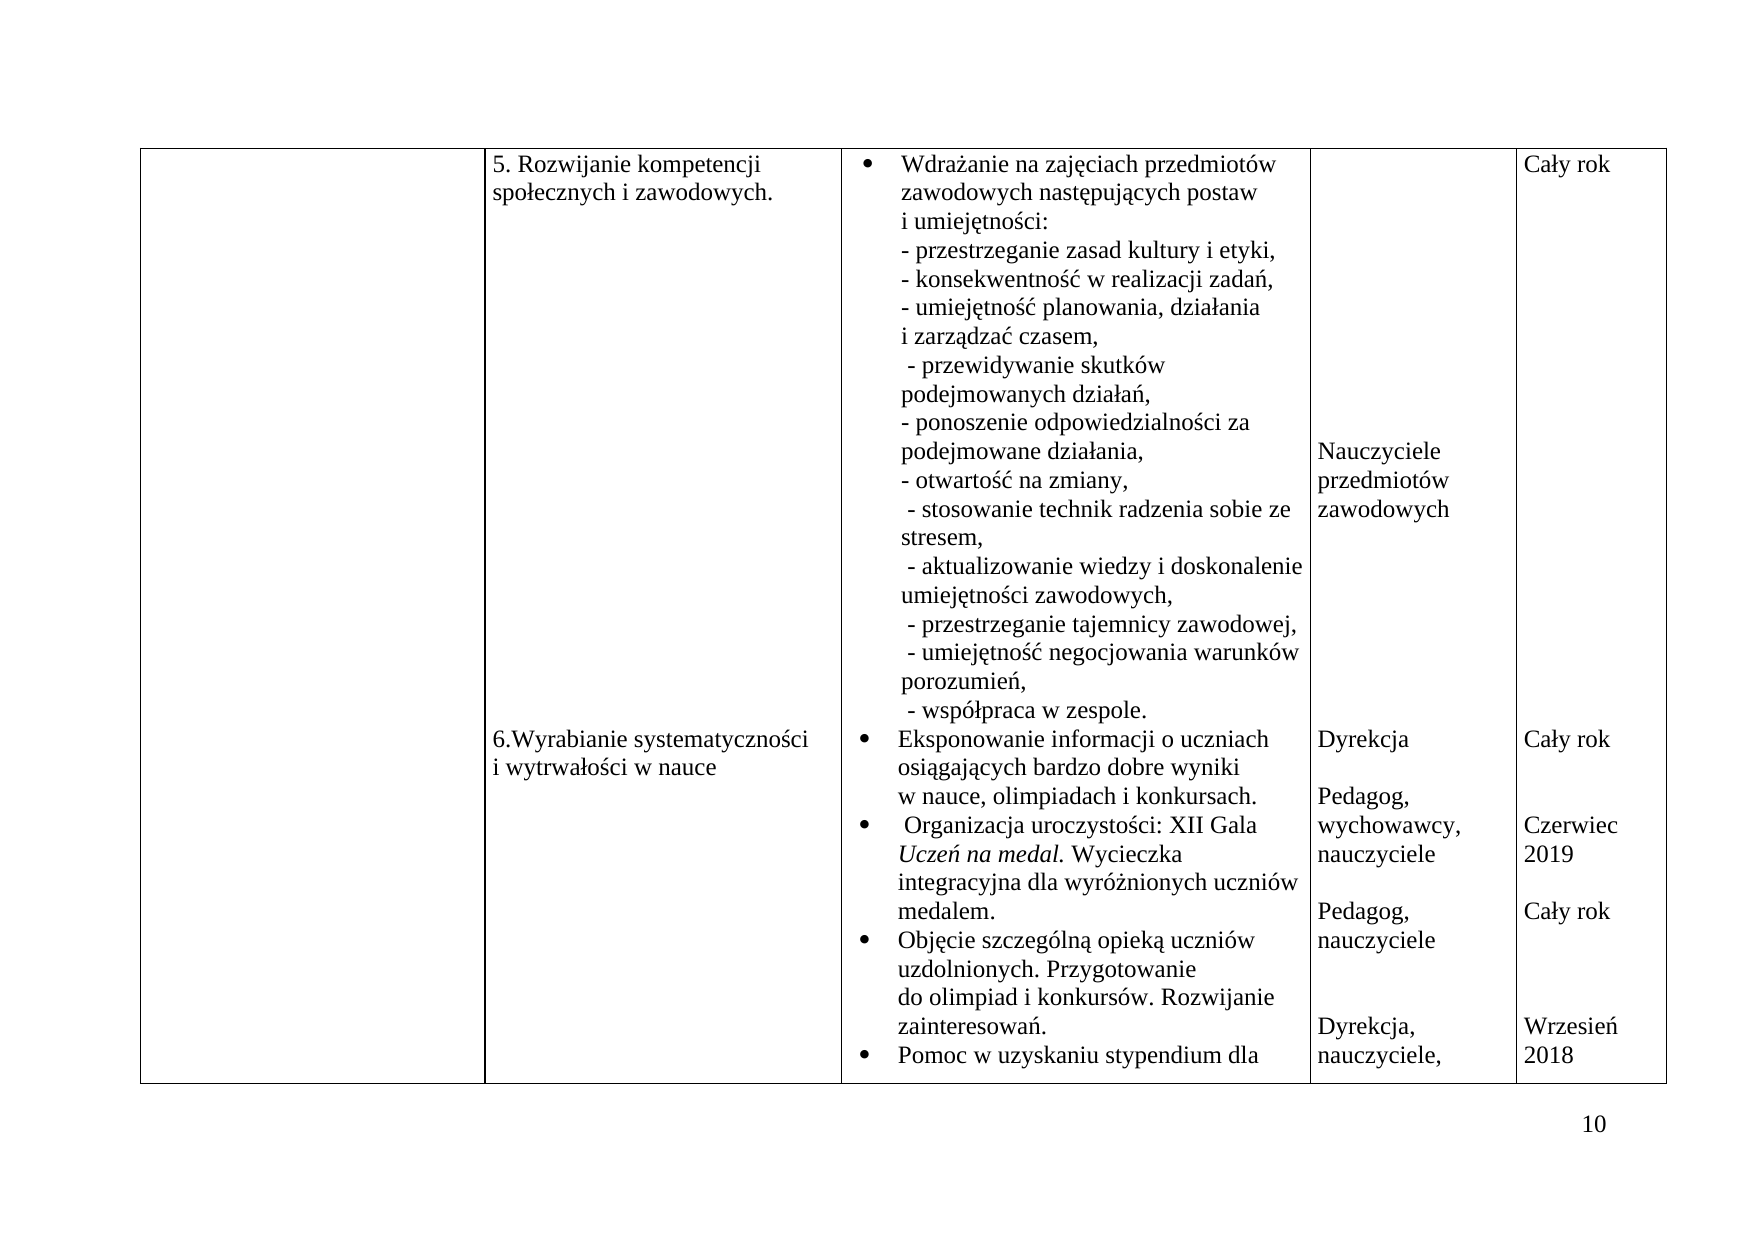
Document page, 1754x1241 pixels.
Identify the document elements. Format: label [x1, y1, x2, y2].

table_header [141, 149, 484, 1083]
table_header [1311, 149, 1516, 1083]
table_header [842, 149, 1310, 1083]
table_header [486, 149, 841, 1083]
table_header [1517, 149, 1666, 1083]
